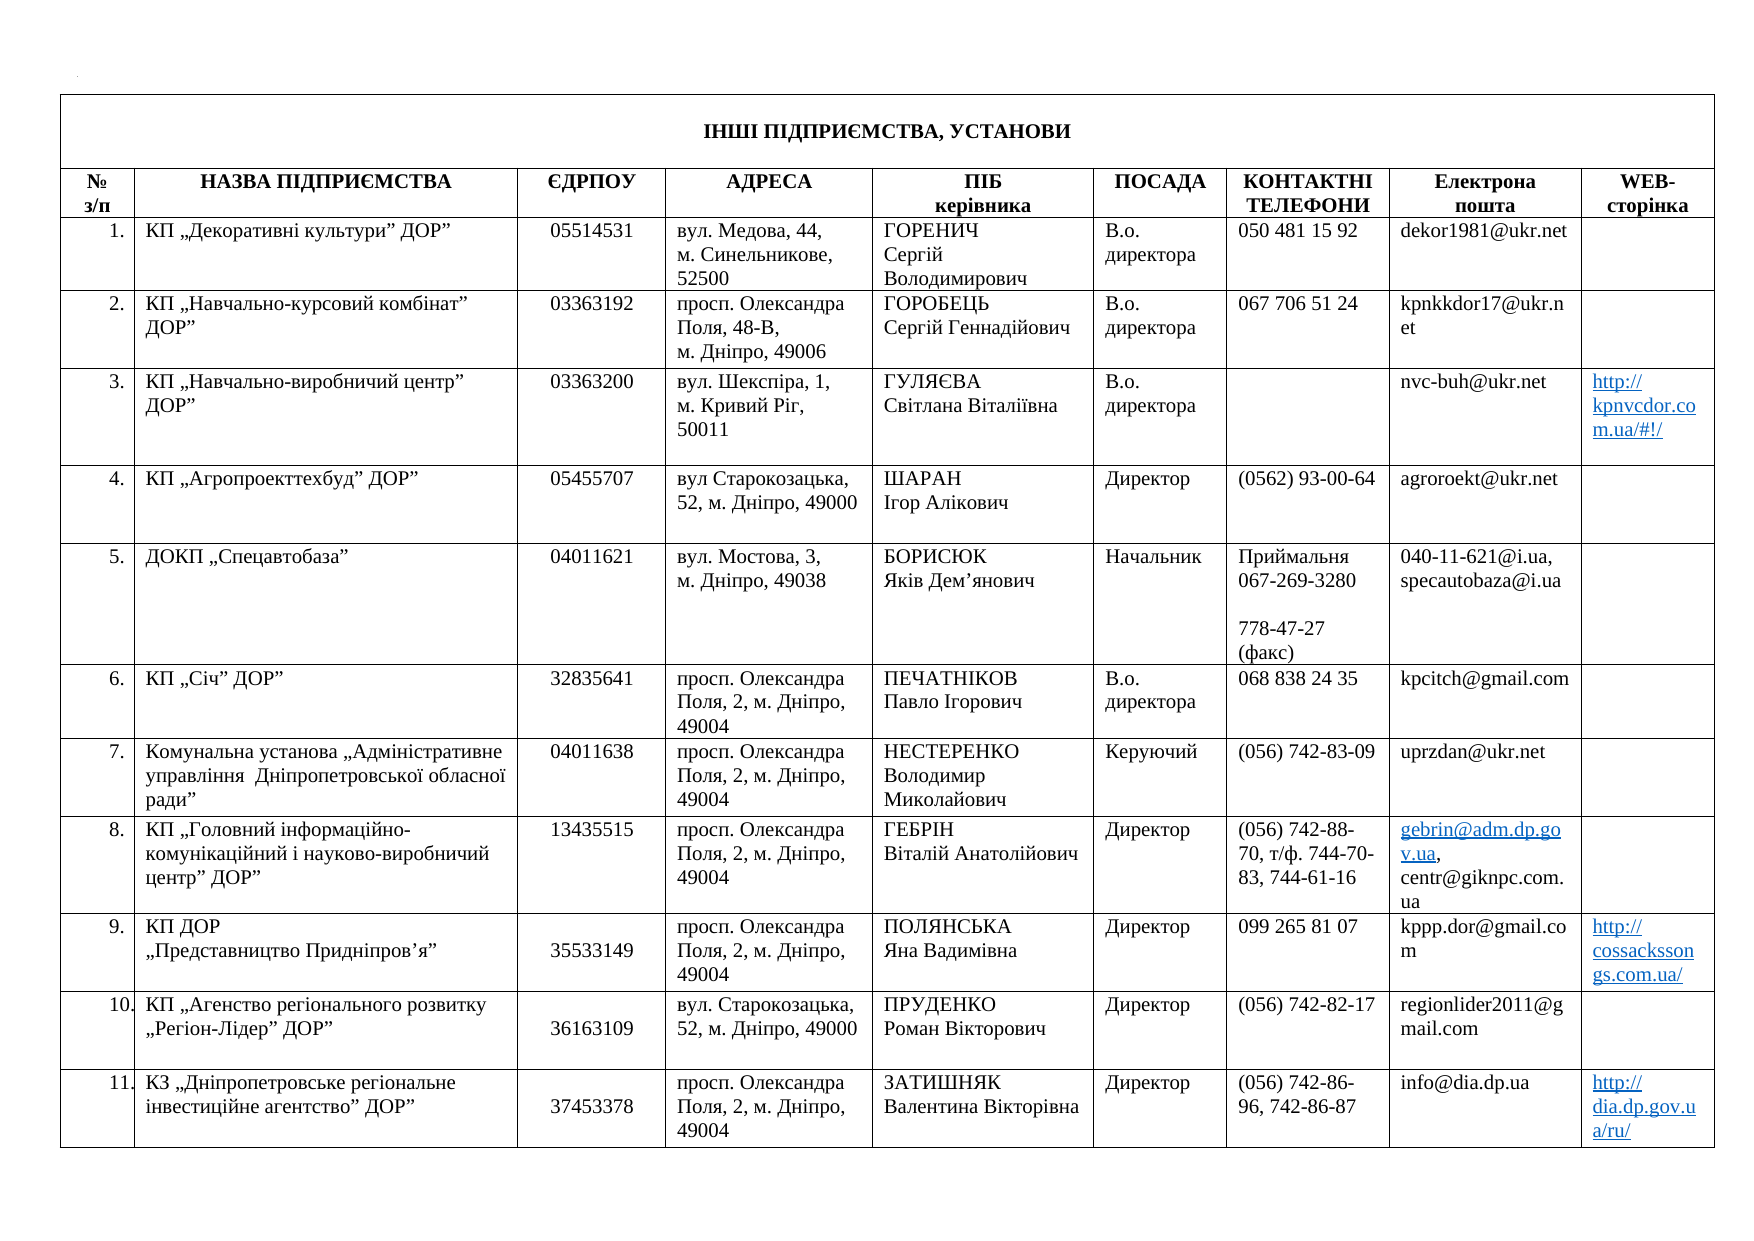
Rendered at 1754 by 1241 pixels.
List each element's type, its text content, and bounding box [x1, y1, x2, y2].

table_cell ГОРОБЕЦЬ Сергій Геннадійович [873, 291, 1093, 368]
table_cell вул. Шекспіра, 1, м. Кривий Ріг, 50011 [666, 369, 872, 465]
table_cell КОНТАКТНІ ТЕЛЕФОНИ [1227, 169, 1389, 217]
table_cell ГУЛЯЄВА Світлана Віталіївна [873, 369, 1093, 465]
table_cell Директор [1094, 466, 1226, 543]
table_cell вул. Старокозацька, 52, м. Дніпро, 49000 [666, 992, 872, 1069]
table_cell ГОРЕНИЧ Сергій Володимирович [873, 218, 1093, 290]
table_cell 040-11-621@i.ua, specautobaza@i.ua [1390, 544, 1581, 664]
table_cell КП „Січ” ДОР” [135, 665, 517, 738]
table_cell kpnkkdor17@ukr.net [1390, 291, 1581, 368]
table_header ІНШІ ПІДПРИЄМСТВА, УСТАНОВИ [61, 95, 1714, 167]
table_cell 05514531 [518, 218, 665, 290]
table_cell вул. Мостова, 3, м. Дніпро, 49038 [666, 544, 872, 664]
table_cell 04011621 [518, 544, 665, 664]
table_cell просп. Олександра Поля, 2, м. Дніпро, 49004 [666, 665, 872, 738]
table_cell БОРИСЮК Яків Дем’янович [873, 544, 1093, 664]
table_cell Електрона пошта [1390, 169, 1581, 217]
table_cell АДРЕСА [666, 169, 872, 217]
table_cell [1582, 291, 1714, 368]
table_cell ПОЛЯНСЬКА Яна Вадимівна [873, 914, 1093, 991]
table_cell 099 265 81 07 [1227, 914, 1389, 991]
table_cell В.о. директора [1094, 291, 1226, 368]
table_cell [1582, 739, 1714, 816]
table_cell НАЗВА ПІДПРИЄМСТВА [135, 169, 517, 217]
table_cell [61, 369, 134, 465]
table_cell ЄДРПОУ [518, 169, 665, 217]
table_cell КП „Головний інформаційно-комунікаційний і науково-виробничий центр” ДОР” [135, 817, 517, 913]
table_cell ШАРАН Ігор Алікович [873, 466, 1093, 543]
table_cell КП „Навчально-виробничий центр” ДОР” [135, 369, 517, 465]
table_cell [61, 914, 134, 991]
table_cell 36163109 [518, 992, 665, 1069]
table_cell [135, 1070, 517, 1147]
table_cell regionlider2011@gmail.com [1390, 992, 1581, 1069]
table_cell http://cossackssongs.com.ua/ [1582, 914, 1714, 991]
table_cell [61, 466, 134, 543]
table_cell 067 706 51 24 [1227, 291, 1389, 368]
table_cell В.о. директора [1094, 369, 1226, 465]
table_cell 050 481 15 92 [1227, 218, 1389, 290]
table_cell [1582, 992, 1714, 1069]
table_cell НЕСТЕРЕНКО Володимир Миколайович [873, 739, 1093, 816]
table_cell В.о. директора [1094, 218, 1226, 290]
table_cell ГЕБРІН Віталій Анатолійович [873, 817, 1093, 913]
table_cell [61, 218, 134, 290]
table_cell 03363192 [518, 291, 665, 368]
table_cell КП „Навчально-курсовий комбінат” ДОР” [135, 291, 517, 368]
table_cell 37453378 [518, 1070, 665, 1147]
table_cell 05455707 [518, 466, 665, 543]
table_cell nvc-buh@ukr.net [1390, 369, 1581, 465]
table_cell (0562) 93-00-64 [1227, 466, 1389, 543]
table_cell ПРУДЕНКО Роман Вікторович [873, 992, 1093, 1069]
table_cell (056) 742-83-09 [1227, 739, 1389, 816]
table_cell № з/п [61, 169, 134, 217]
table_cell [1582, 817, 1714, 913]
table_cell (056) 742-86- 96, 742-86-87 [1227, 1070, 1389, 1147]
table_cell [61, 544, 134, 664]
table_cell Директор [1094, 1070, 1226, 1147]
table_cell Директор [1094, 817, 1226, 913]
table_cell [61, 817, 134, 913]
table_cell Директор [1094, 914, 1226, 991]
table_cell Приймальня 067-269-3280 778-47-27 (факс) [1227, 544, 1389, 664]
table_cell (056) 742-88-70, т/ф. 744-70-83, 744-61-16 [1227, 817, 1389, 913]
table_cell [1582, 665, 1714, 738]
table_cell kppp.dor@gmail.com [1390, 914, 1581, 991]
table_cell [61, 739, 134, 816]
table_cell просп. Олександра Поля, 2, м. Дніпро, 49004 [666, 817, 872, 913]
table_cell [1582, 466, 1714, 543]
table_cell КП „Агенство регіонального розвитку „Регіон-Лідер” ДОР” [135, 992, 517, 1069]
table_cell 03363200 [518, 369, 665, 465]
table_cell ЗАТИШНЯК Валентина Вікторівна [873, 1070, 1093, 1147]
table_cell КП „Декоративні культури” ДОР” [135, 218, 517, 290]
table_cell Начальник [1094, 544, 1226, 664]
table_cell (056) 742-82-17 [1227, 992, 1389, 1069]
table_cell вул Старокозацька, 52, м. Дніпро, 49000 [666, 466, 872, 543]
table_cell gebrin@adm.dp.gov.ua, centr@giknpc.com.ua [1390, 817, 1581, 913]
table_cell [61, 1070, 134, 1147]
table_cell [61, 291, 134, 368]
table_cell WEB-сторінка [1582, 169, 1714, 217]
table_cell http://kpnvcdor.com.ua/#!/ [1582, 369, 1714, 465]
table_cell agroroekt@ukr.net [1390, 466, 1581, 543]
table_cell просп. Олександра Поля, 2, м. Дніпро, 49004 [666, 914, 872, 991]
table_cell КП „Агропроекттехбуд” ДОР” [135, 466, 517, 543]
table_cell Комунальна установа „Адміністративне управління Дніпропетровської обласної ради” [135, 739, 517, 816]
table_cell просп. Олександра Поля, 48-В, м. Дніпро, 49006 [666, 291, 872, 368]
table_cell dekor1981@ukr.net [1390, 218, 1581, 290]
table_cell 04011638 [518, 739, 665, 816]
table_cell uprzdan@ukr.net [1390, 739, 1581, 816]
table_cell 32835641 [518, 665, 665, 738]
table_cell [61, 665, 134, 738]
table_cell [1227, 369, 1389, 465]
table_cell kpcitch@gmail.com [1390, 665, 1581, 738]
table_cell [1582, 218, 1714, 290]
table_cell info@dia.dp.ua [1390, 1070, 1581, 1147]
table_cell [61, 992, 134, 1069]
table_cell http://dia.dp.gov.ua/ru/glavnaya/ [1582, 1070, 1714, 1147]
table_cell Керуючий [1094, 739, 1226, 816]
table_cell 35533149 [518, 914, 665, 991]
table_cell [666, 1070, 872, 1147]
table_cell КП ДОР „Представництво Придніпров’я” [135, 914, 517, 991]
table_cell ПЕЧАТНІКОВ Павло Ігорович [873, 665, 1093, 738]
table_cell ПОСАДА [1094, 169, 1226, 217]
table_cell просп. Олександра Поля, 2, м. Дніпро, 49004 [666, 739, 872, 816]
table_cell вул. Медова, 44, м. Синельникове, 52500 [666, 218, 872, 290]
table_cell 068 838 24 35 [1227, 665, 1389, 738]
table_cell ПІБ керівника [873, 169, 1093, 217]
table_cell [1582, 544, 1714, 664]
table_cell В.о. директора [1094, 665, 1226, 738]
table_cell Директор [1094, 992, 1226, 1069]
table_cell ДОКП „Спецавтобаза” [135, 544, 517, 664]
table_cell 13435515 [518, 817, 665, 913]
